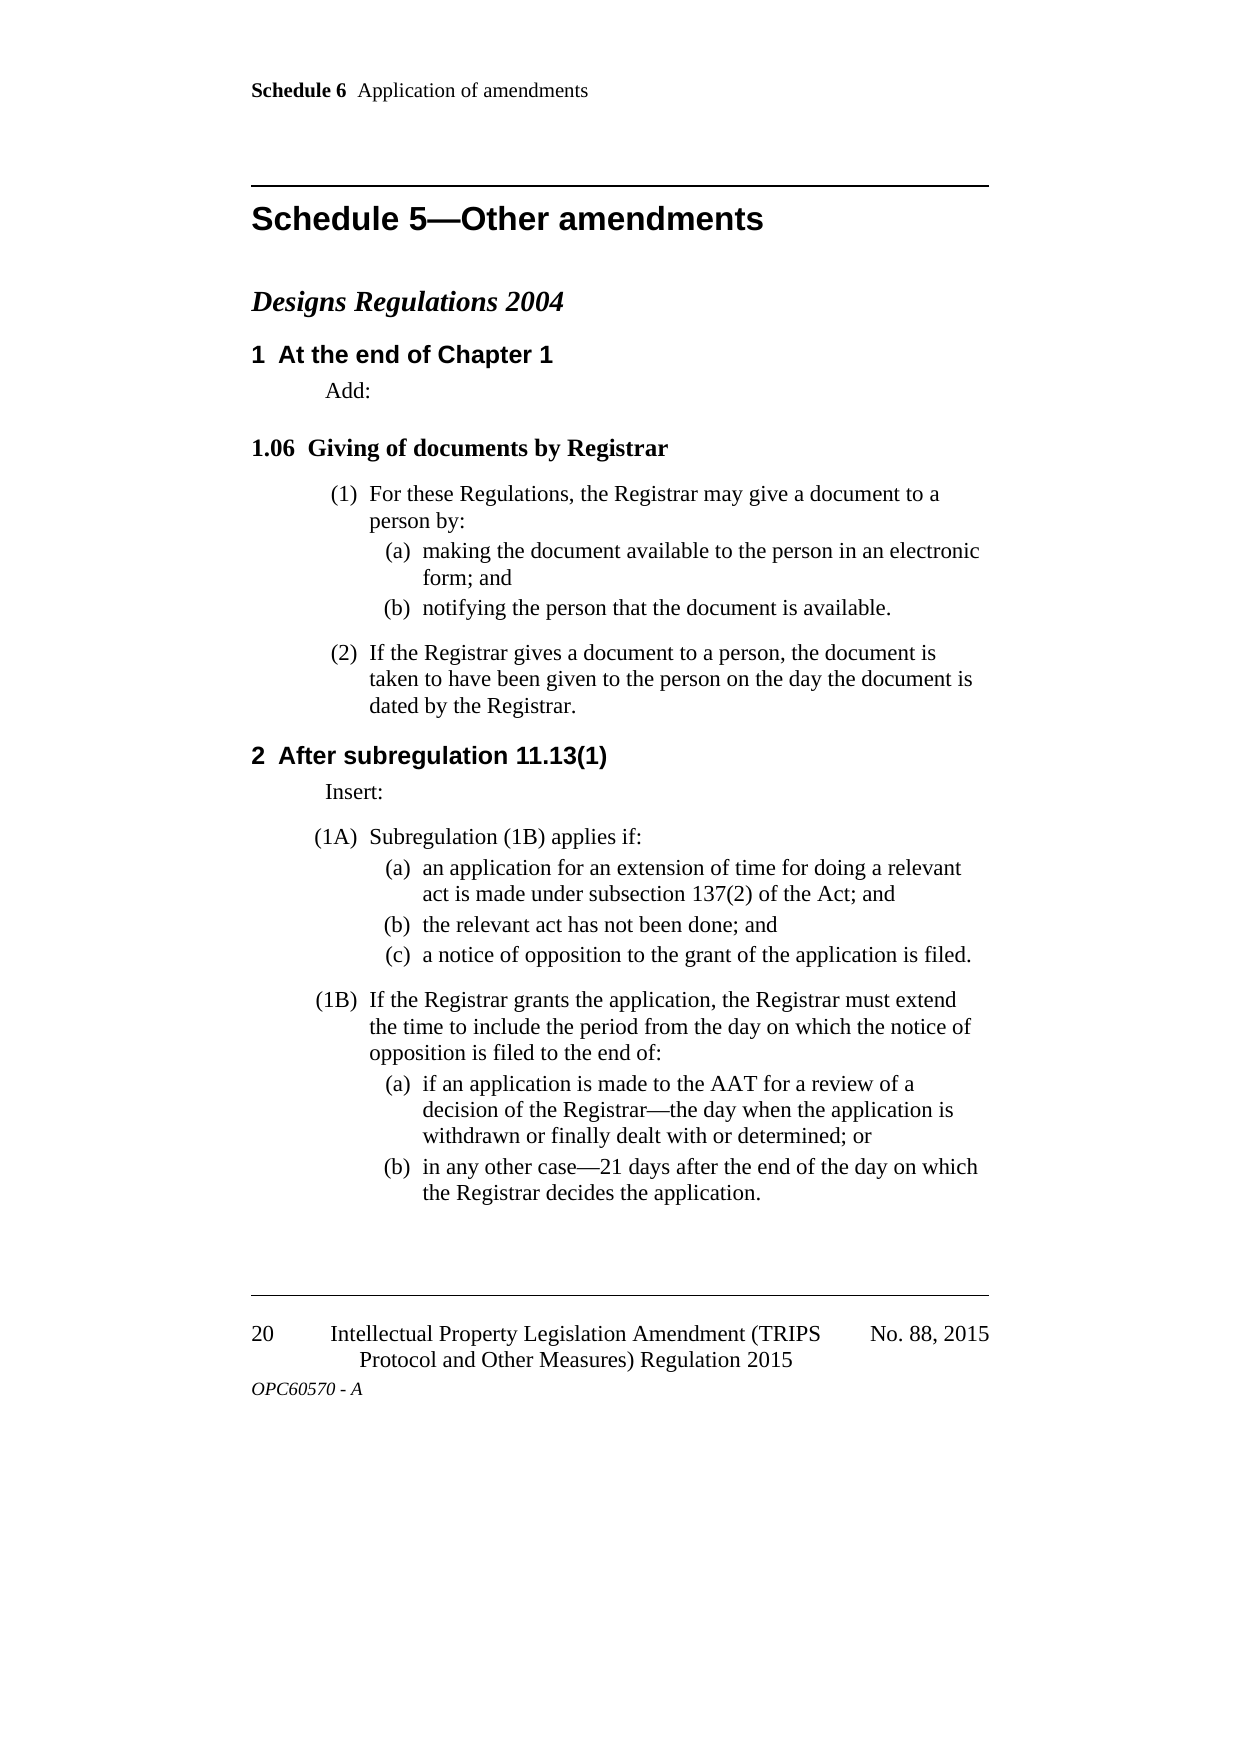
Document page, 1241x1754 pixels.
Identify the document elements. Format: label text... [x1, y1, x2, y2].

text (b) the relevant act has not been done; and [251, 911, 989, 937]
text (1) For these Regulations, the Registrar may give a document to a person by: [251, 480, 989, 533]
text (2) If the Registrar gives a document to a person, the document is taken to have been given to the person on the day the document is dated by the Registrar. [251, 639, 989, 718]
text Add: [325, 377, 989, 404]
text Insert: [325, 778, 989, 804]
text (a) an application for an extension of time for doing a relevant act is made under subsection 137(2) of the Act; and [251, 854, 989, 907]
text (1B) If the Registrar grants the application, the Registrar must extend the time to include the period from the day on which the notice of opposition is filed to the end of: [251, 986, 989, 1065]
text (a) if an application is made to the AAT for a review of a decision of the Registrar—the day when the application is withdrawn or finally dealt with or determined; or [251, 1069, 989, 1149]
text (b) in any other case—21 days after the end of the day on which the Registrar decides the application. [251, 1153, 989, 1206]
text Designs Regulations 2004 [251, 284, 989, 317]
text 1 At the end of Chapter 1 [251, 340, 989, 369]
text (1A) Subregulation (1B) applies if: [251, 823, 989, 850]
text (c) a notice of opposition to the grant of the application is filed. [251, 941, 989, 968]
text 1.06 Giving of documents by Registrar [251, 433, 989, 462]
text (b) notifying the person that the document is available. [251, 594, 989, 620]
text Schedule 5—Other amendments [251, 199, 989, 238]
text (a) making the document available to the person in an electronic form; and [251, 537, 989, 590]
text 2 After subregulation 11.13(1) [251, 741, 989, 770]
